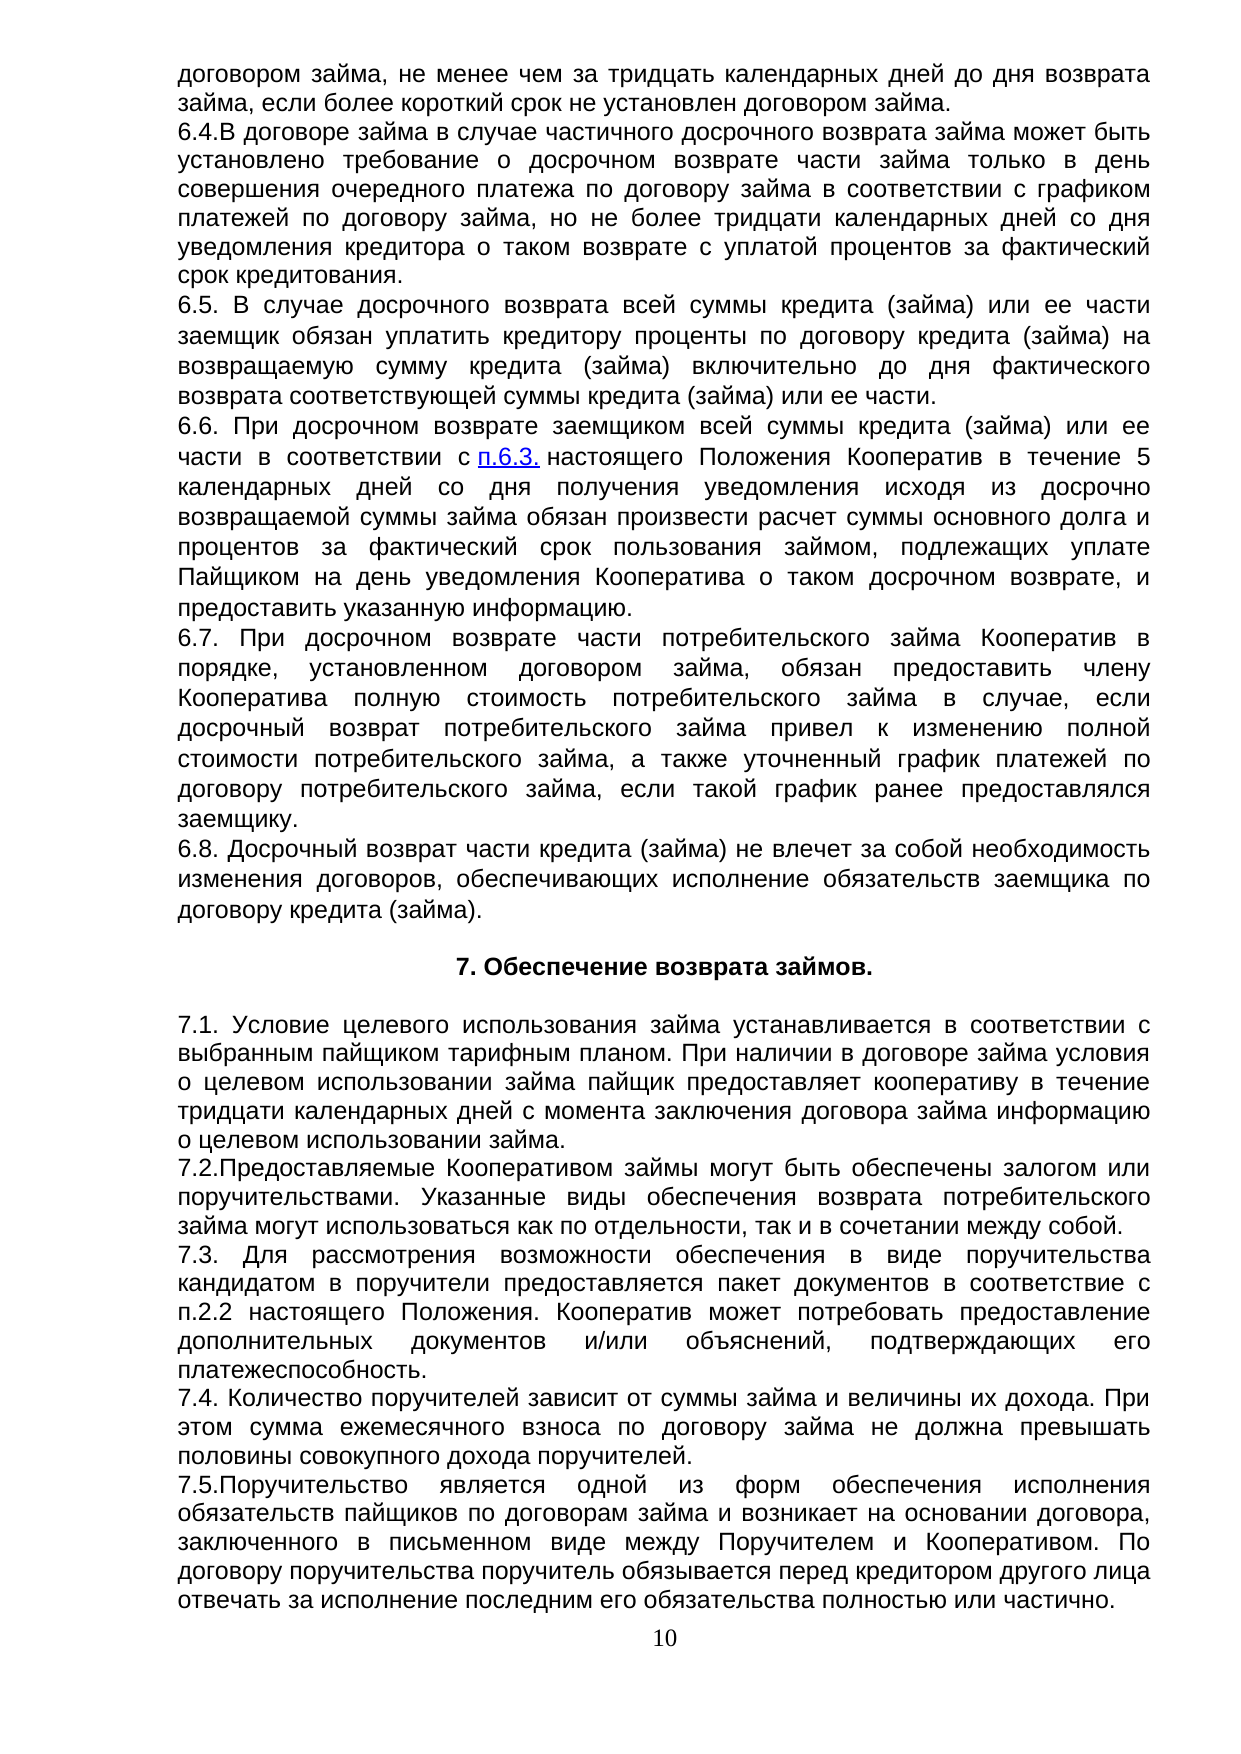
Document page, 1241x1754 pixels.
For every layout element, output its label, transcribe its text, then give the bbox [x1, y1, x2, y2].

text 6.8. Досрочный возврат части кредита (займа) не влечет за собой необходимость изменения договоров, обеспечивающих исполнение обязательств заемщика по договору кредита (займа). [177, 833, 1152, 923]
text 7.4. Количество поручителей зависит от суммы займа и величины их дохода. При этом сумма ежемесячного взноса по договору займа не должна превышать половины совокупного дохода поручителей. [177, 1383, 1152, 1470]
text 7.3. Для рассмотрения возможности обеспечения в виде поручительства кандидатом в поручители предоставляется пакет документов в соответствие с п.2.2 настоящего Положения. Кооператив может потребовать предоставление дополнительных документов и/или объяснений, подтверждающих его платежеспособность. [177, 1240, 1152, 1383]
text 6.5. В случае досрочного возврата всей суммы кредита (займа) или ее части заемщик обязан уплатить кредитору проценты по договору кредита (займа) на возвращаемую сумму кредита (займа) включительно до дня фактического возврата соответствующей суммы кредита (займа) или ее части. [177, 289, 1152, 410]
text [177, 59, 1152, 117]
text 6.4.В договоре займа в случае частичного досрочного возврата займа может быть установлено требование о досрочном возврате части займа только в день совершения очередного платежа по договору займа в соответствии с графиком платежей по договору займа, но не более тридцати календарных дней со дня уведомления кредитора о таком возврате с уплатой процентов за фактический срок кредитования. [177, 117, 1152, 289]
text 7. Обеспечение возврата займов. [177, 952, 1152, 981]
text 7.1. Условие целевого использования займа устанавливается в соответствии с выбранным пайщиком тарифным планом. При наличии в договоре займа условия о целевом использовании займа пайщик предоставляет кооперативу в течение тридцати календарных дней с момента заключения договора займа информацию о целевом использовании займа. [177, 1010, 1152, 1153]
text 7.2.Предоставляемые Кооперативом займы могут быть обеспечены залогом или поручительствами. Указанные виды обеспечения возврата потребительского займа могут использоваться как по отдельности, так и в сочетании между собой. [177, 1153, 1152, 1240]
text 6.6. При досрочном возврате заемщиком всей суммы кредита (займа) или ее части в соответствии с п.6.3. настоящего Положения Кооператив в течение 5 календарных дней со дня получения уведомления исходя из досрочно возвращаемой суммы займа обязан произвести расчет суммы основного долга и процентов за фактический срок пользования займом, подлежащих уплате Пайщиком на день уведомления Кооператива о таком досрочном возврате, и предоставить указанную информацию. [177, 410, 1152, 621]
text 6.7. При досрочном возврате части потребительского займа Кооператив в порядке, установленном договором займа, обязан предоставить члену Кооператива полную стоимость потребительского займа в случае, если досрочный возврат потребительского займа привел к изменению полной стоимости потребительского займа, а также уточненный график платежей по договору потребительского займа, если такой график ранее предоставлялся заемщику. [177, 621, 1152, 833]
text 7.5.Поручительство является одной из форм обеспечения исполнения обязательств пайщиков по договорам займа и возникает на основании договора, заключенного в письменном виде между Поручителем и Кооперативом. По договору поручительства поручитель обязывается перед кредитором другого лица отвечать за исполнение последним его обязательства полностью или частично. [177, 1470, 1152, 1613]
